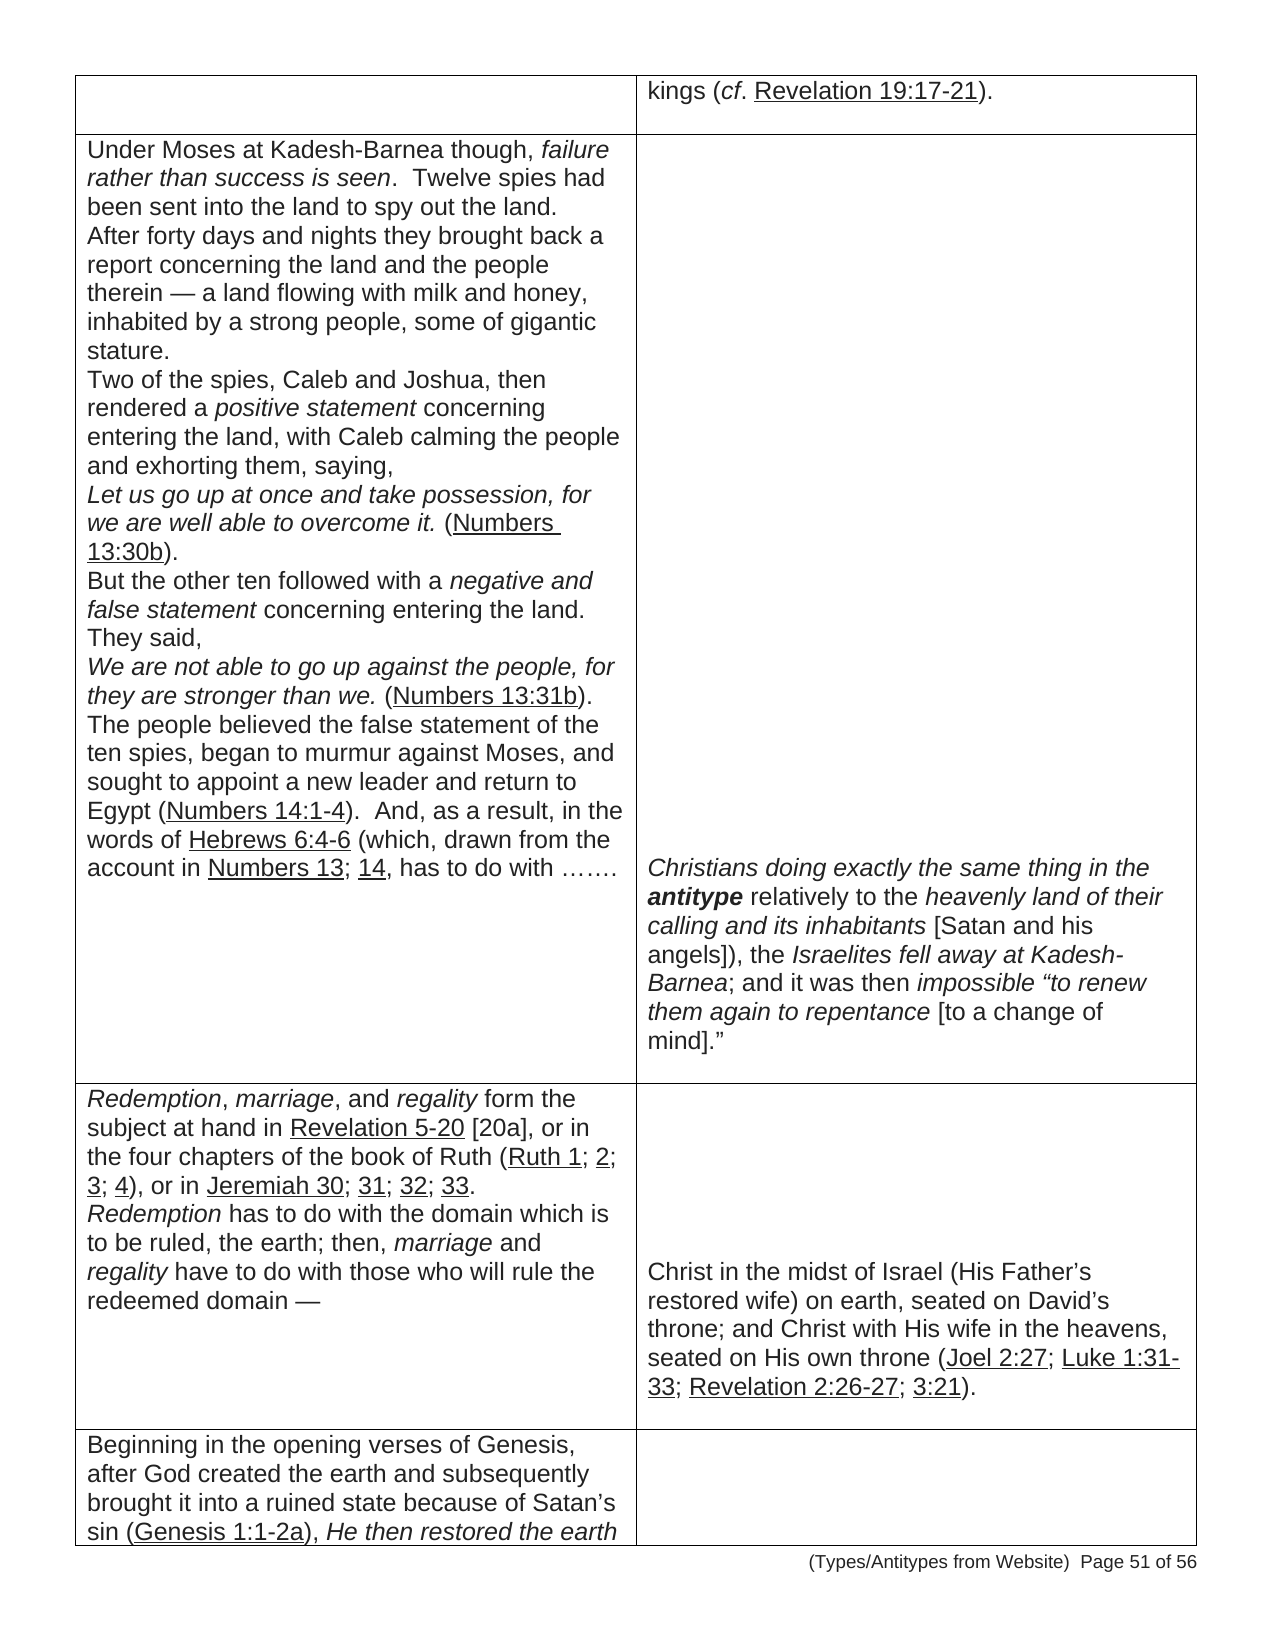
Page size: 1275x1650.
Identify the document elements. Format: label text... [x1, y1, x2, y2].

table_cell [76, 76, 636, 133]
table_cell Christians doing exactly the same thing in the antitype relatively to the heavenly land of their calling and its inhabitants [Satan and his angels]), the Israelites fell away at Kadesh-Barnea; and it was then impossible “to renew them again to repentance [to a change of mind].” [637, 135, 1196, 1083]
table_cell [637, 76, 1196, 133]
table_cell Under Moses at Kadesh-Barnea though, failure rather than success is seen. Twelve spies had been sent into the land to spy out the land. After forty days and nights they brought back a report concerning the land and the people therein — a land flowing with milk and honey, inhabited by a strong people, some of gigantic stature. Two of the spies, Caleb and Joshua, then rendered a positive statement concerning entering the land, with Caleb calming the people and exhorting them, saying, Let us go up at once and take possession, for we are well able to overcome it. (Numbers 13:30b). But the other ten followed with a negative and false statement concerning entering the land. They said, We are not able to go up against the people, for they are stronger than we. (Numbers 13:31b). The people believed the false statement of the ten spies, began to murmur against Moses, and sought to appoint a new leader and return to Egypt (Numbers 14:1-4). And, as a result, in the words of Hebrews 6:4-6 (which, drawn from the account in Numbers 13; 14, has to do with ……. [76, 135, 636, 1083]
table_cell Redemption, marriage, and regality form the subject at hand in Revelation 5-20 [20a], or in the four chapters of the book of Ruth (Ruth 1; 2; 3; 4), or in Jeremiah 30; 31; 32; 33. Redemption has to do with the domain which is to be ruled, the earth; then, marriage and regality have to do with those who will rule the redeemed domain — [76, 1084, 636, 1429]
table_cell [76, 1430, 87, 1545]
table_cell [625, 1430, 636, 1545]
table_cell Christ in the midst of Israel (His Father’s restored wife) on earth, seated on David’s throne; and Christ with His wife in the heavens, seated on His own throne (Joel 2:27; Luke 1:31-33; Revelation 2:26-27; 3:21). [637, 1084, 1196, 1429]
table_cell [637, 1430, 1196, 1545]
